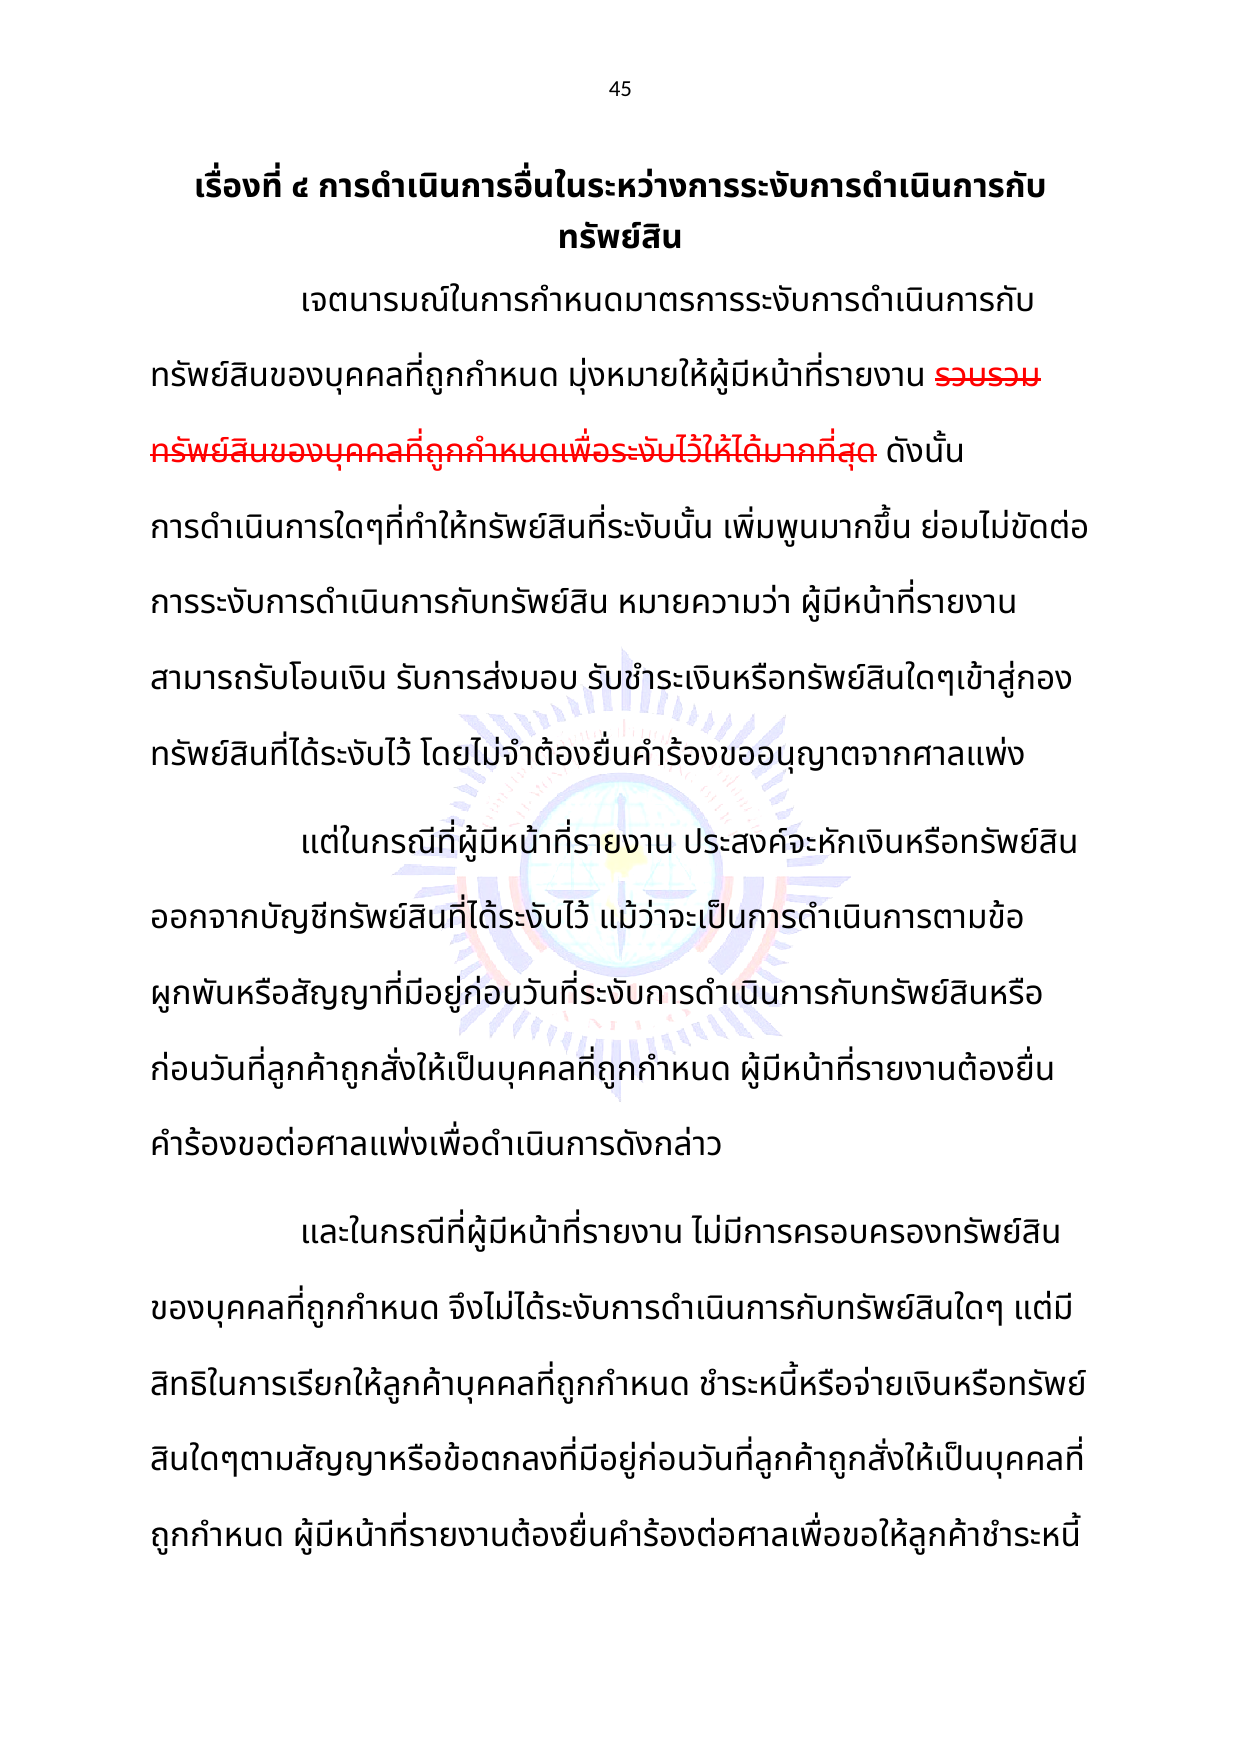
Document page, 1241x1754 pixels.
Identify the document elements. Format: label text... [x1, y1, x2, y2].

subtitle เรื่องที่ ๔ การดำเนินการอื่นในระหว่างการระงับการดำเนินการกับทรัพย์สิน [150, 162, 1090, 263]
text แต่ในกรณีที่ผู้มีหน้าที่รายงาน ประสงค์จะหักเงินหรือทรัพย์สินออกจากบัญชีทรัพย์สินที่ได้ระงับไว้ แม้ว่าจะเป็นการดำเนินการตามข้อผูกพันหรือสัญญาที่มีอยู่ก่อนวันที่ระงับการดำเนินการกับทรัพย์สินหรือก่อนวันที่ลูกค้าถูกสั่งให้เป็นบุคคลที่ถูกกำหนด ผู้มีหน้าที่รายงานต้องยื่นคำร้องขอต่อศาลแพ่งเพื่อดำเนินการดังกล่าว [150, 818, 1090, 1171]
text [150, 1208, 1090, 1561]
text เจตนารมณ์ในการกำหนดมาตรการระงับการดำเนินการกับทรัพย์สินของบุคคลที่ถูกกำหนด มุ่งหมายให้ผู้มีหน้าที่รายงาน รวบรวมทรัพย์สินของบุคคลที่ถูกกำหนดเพื่อระงับไว้ให้ได้มากที่สุด ดังนั้น การดำเนินการใดๆที่ทำให้ทรัพย์สินที่ระงับนั้น เพิ่มพูนมากขึ้น ย่อมไม่ขัดต่อการระงับการดำเนินการกับทรัพย์สิน หมายความว่า ผู้มีหน้าที่รายงาน สามารถรับโอนเงิน รับการส่งมอบ รับชำระเงินหรือทรัพย์สินใดๆเข้าสู่กองทรัพย์สินที่ได้ระงับไว้ โดยไม่จำต้องยื่นคำร้องขออนุญาตจากศาลแพ่ง [150, 276, 1090, 780]
